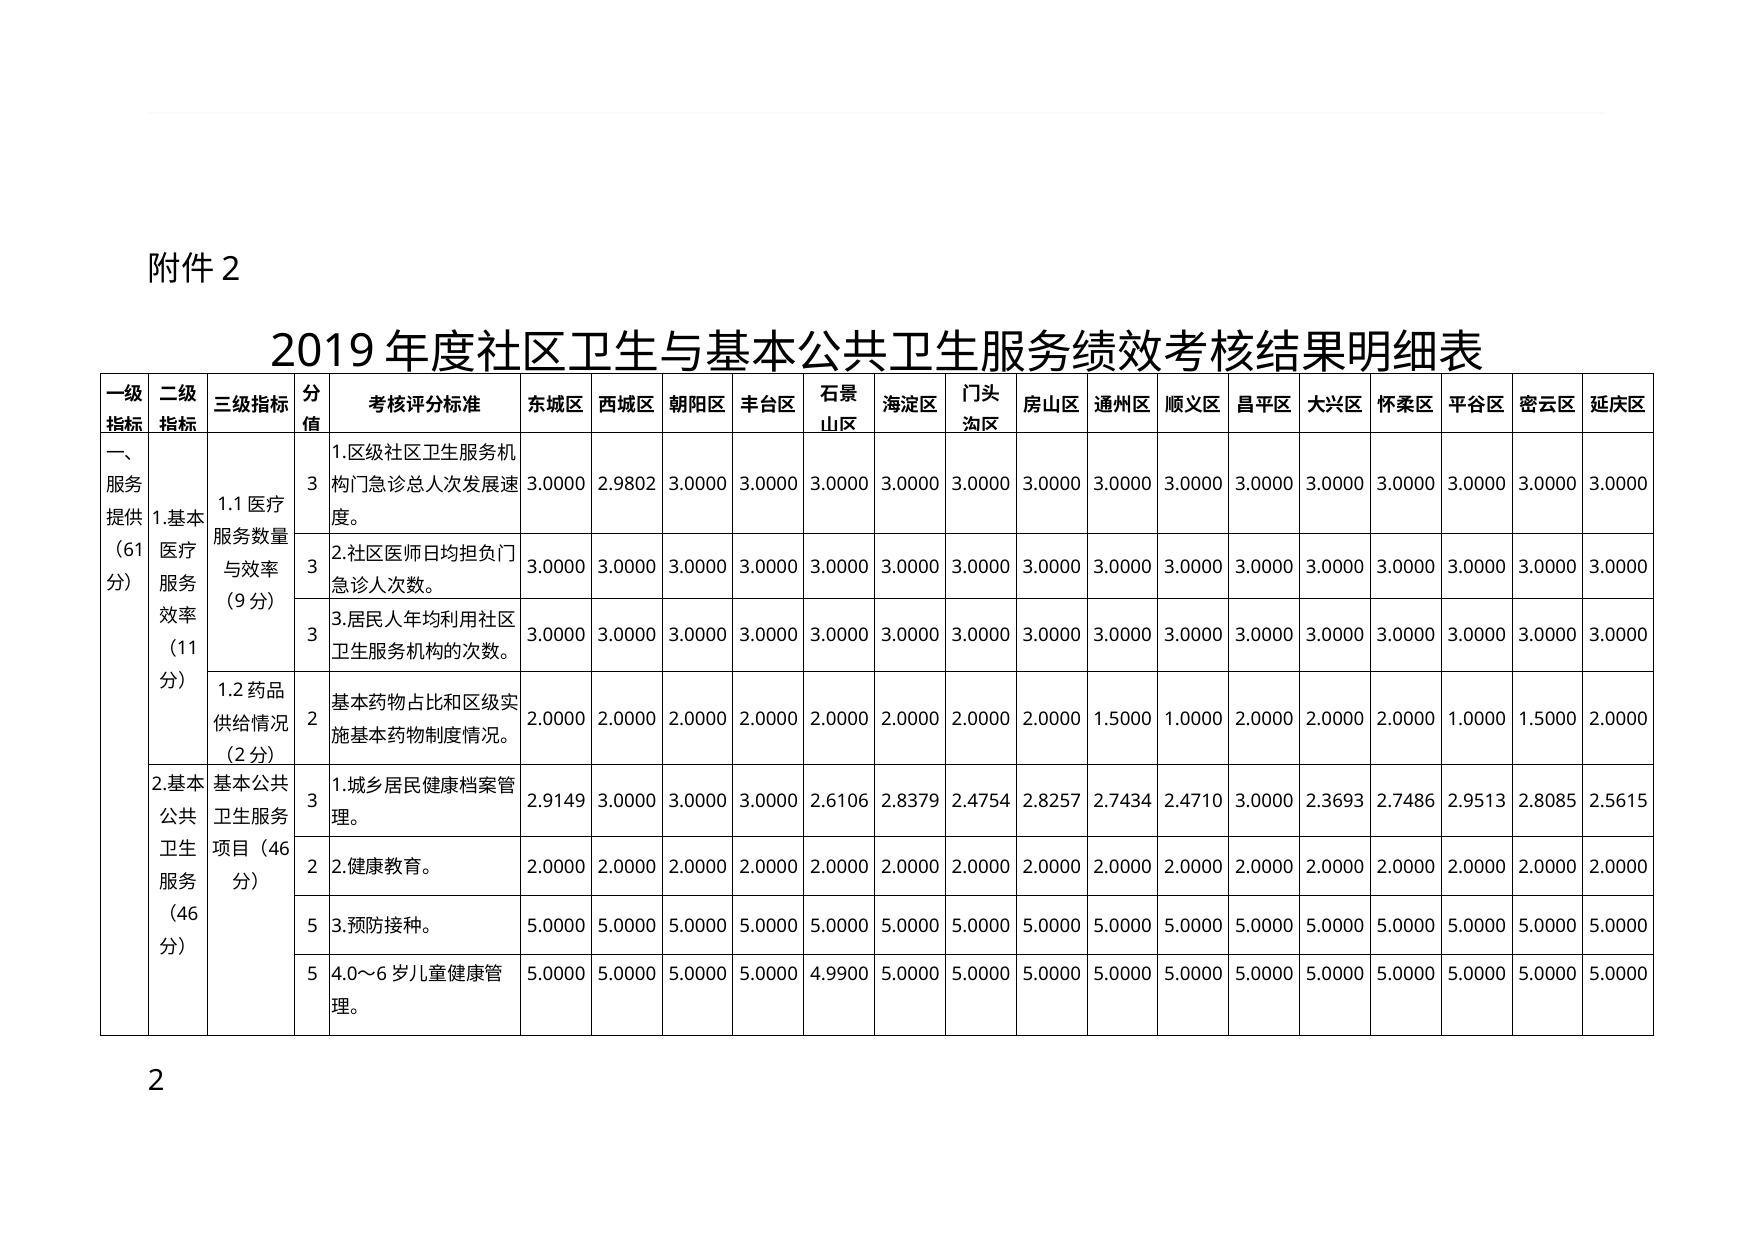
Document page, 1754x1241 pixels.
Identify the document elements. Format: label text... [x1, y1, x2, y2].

table_cell 5 [295, 896, 329, 954]
table_cell 1.0000 [1442, 672, 1512, 764]
table_cell 3.0000 [875, 534, 945, 597]
table_cell 3.0000 [875, 433, 945, 533]
table_cell 2.9513 [1442, 765, 1512, 836]
table_cell 3.0000 [663, 433, 732, 533]
table_cell 3.0000 [1158, 599, 1228, 671]
table_cell 1.5000 [1513, 672, 1582, 764]
table_cell 5.0000 [1442, 896, 1512, 954]
table_cell 2.0000 [1229, 837, 1299, 895]
table_cell 2.0000 [1442, 837, 1512, 895]
table_cell 2.0000 [521, 837, 591, 895]
table_cell 2.0000 [1371, 672, 1441, 764]
table_cell 平谷区 [1442, 374, 1512, 432]
table_cell 3.0000 [733, 599, 803, 671]
table_cell 2.0000 [521, 672, 591, 764]
table_cell 3.0000 [1088, 433, 1157, 533]
table_cell 2.8085 [1513, 765, 1582, 836]
table_cell 2.0000 [946, 837, 1016, 895]
table_cell 3.0000 [1583, 599, 1653, 671]
table_cell 1.1医疗服务数量与效率（9分） [208, 433, 294, 671]
table_cell 5.0000 [1158, 955, 1228, 1035]
table_cell 3 [295, 534, 329, 597]
table_cell 基本药物占比和区级实施基本药物制度情况。 [330, 672, 520, 764]
table_cell 2.0000 [733, 672, 803, 764]
table_cell 3.0000 [1513, 599, 1582, 671]
table_cell 怀柔区 [1371, 374, 1441, 432]
table_cell 延庆区 [1583, 374, 1653, 432]
table_cell 3.预防接种。 [330, 896, 520, 954]
table_cell 5.0000 [1513, 896, 1582, 954]
table_cell 2.0000 [1088, 837, 1157, 895]
table_cell 3.0000 [1442, 534, 1512, 597]
table_cell 3.0000 [521, 534, 591, 597]
table_cell 3.0000 [1583, 433, 1653, 533]
table_cell 2.6106 [804, 765, 874, 836]
table_cell 5.0000 [1371, 955, 1441, 1035]
table_header 2019年度社区卫生与基本公共卫生服务绩效考核结果明细表 [100, 314, 1654, 373]
table_cell 1.2药品供给情况（2分） [208, 672, 294, 764]
table_cell 3.0000 [1300, 433, 1370, 533]
table_cell 5.0000 [1088, 955, 1157, 1035]
table_cell 3.0000 [733, 534, 803, 597]
table_cell 5.0000 [946, 955, 1016, 1035]
table_cell 5.0000 [1229, 896, 1299, 954]
table_cell 二级指标 [149, 374, 207, 432]
table_cell 3.0000 [1513, 534, 1582, 597]
table_cell 5.0000 [1513, 955, 1582, 1035]
table_cell 3.0000 [946, 599, 1016, 671]
table_cell 3.0000 [1158, 433, 1228, 533]
table_cell 3.0000 [1088, 599, 1157, 671]
table_cell 3.0000 [663, 599, 732, 671]
table_cell 3 [295, 765, 329, 836]
table_cell 3.0000 [1017, 599, 1087, 671]
table_cell 房山区 [1017, 374, 1087, 432]
table_cell 2.基本公共卫生服务（46分） [149, 765, 207, 1035]
table_cell 2.0000 [1371, 837, 1441, 895]
table_cell 1.5000 [1088, 672, 1157, 764]
table_cell 海淀区 [875, 374, 945, 432]
table_cell 3.0000 [946, 433, 1016, 533]
table_cell 2.0000 [663, 672, 732, 764]
table_cell 2 [295, 837, 329, 895]
table_cell 2 [295, 672, 329, 764]
table_cell 2.社区医师日均担负门急诊人次数。 [330, 534, 520, 597]
table_cell 2.0000 [1158, 837, 1228, 895]
table_cell 5.0000 [946, 896, 1016, 954]
table_cell 一级指标 [101, 374, 148, 432]
table_cell 考核评分标准 [330, 374, 520, 432]
table_cell 3.0000 [592, 534, 662, 597]
table_cell 2.健康教育。 [330, 837, 520, 895]
table_cell 基本公共卫生服务项目（46分） [208, 765, 294, 1035]
table_cell 2.7434 [1088, 765, 1157, 836]
table_cell 3.0000 [521, 433, 591, 533]
table_cell 5.0000 [1017, 955, 1087, 1035]
table_cell 丰台区 [733, 374, 803, 432]
table_cell 5.0000 [733, 896, 803, 954]
text 附件2 [148, 242, 1606, 290]
table_cell 大兴区 [1300, 374, 1370, 432]
table_cell 3.0000 [946, 534, 1016, 597]
table_cell 3.0000 [1371, 534, 1441, 597]
table_cell 5.0000 [1371, 896, 1441, 954]
table_cell 3.0000 [663, 765, 732, 836]
table_cell 2.8257 [1017, 765, 1087, 836]
table_cell 5.0000 [1300, 955, 1370, 1035]
table_cell 2.0000 [1017, 672, 1087, 764]
table_cell 5.0000 [1442, 955, 1512, 1035]
table_cell 三级指标 [208, 374, 294, 432]
table_cell 3.0000 [1583, 534, 1653, 597]
table_cell 5 [295, 955, 329, 1035]
table_cell 3.0000 [733, 765, 803, 836]
table_cell 通州区 [1088, 374, 1157, 432]
table_cell 5.0000 [1229, 955, 1299, 1035]
table_cell 3.0000 [1442, 433, 1512, 533]
table_cell 3.0000 [1229, 534, 1299, 597]
table_cell 3.居民人年均利用社区卫生服务机构的次数。 [330, 599, 520, 671]
table_cell 2.4710 [1158, 765, 1228, 836]
table_cell 5.0000 [663, 896, 732, 954]
table_cell 3.0000 [521, 599, 591, 671]
table_cell 2.0000 [733, 837, 803, 895]
table_cell 2.4754 [946, 765, 1016, 836]
table_cell 3.0000 [1017, 534, 1087, 597]
table_cell 3.0000 [1300, 534, 1370, 597]
table_cell 5.0000 [663, 955, 732, 1035]
table_cell 3.0000 [1300, 599, 1370, 671]
table_cell 5.0000 [1583, 896, 1653, 954]
table_cell 3.0000 [1513, 433, 1582, 533]
table_cell 3 [295, 599, 329, 671]
table_cell 3.0000 [592, 765, 662, 836]
table_cell 2.3693 [1300, 765, 1370, 836]
table_cell 3.0000 [1017, 433, 1087, 533]
table_cell 2.7486 [1371, 765, 1441, 836]
table_cell 3.0000 [1229, 433, 1299, 533]
table_cell 2.0000 [875, 672, 945, 764]
table_cell 2.0000 [663, 837, 732, 895]
table_cell 昌平区 [1229, 374, 1299, 432]
table_cell 2.8379 [875, 765, 945, 836]
table_cell 3.0000 [875, 599, 945, 671]
table_cell 1.城乡居民健康档案管理。 [330, 765, 520, 836]
table_cell 2.0000 [804, 837, 874, 895]
table_cell 朝阳区 [663, 374, 732, 432]
table_cell 5.0000 [1158, 896, 1228, 954]
table_cell 2.5615 [1583, 765, 1653, 836]
table_cell 5.0000 [521, 896, 591, 954]
table_cell 5.0000 [1583, 955, 1653, 1035]
table_cell 1.0000 [1158, 672, 1228, 764]
table_cell 2.0000 [1017, 837, 1087, 895]
table_cell 4.0～6岁儿童健康管理。 [330, 955, 520, 1035]
table_cell 3.0000 [1229, 599, 1299, 671]
table_cell 2.0000 [1583, 672, 1653, 764]
table_cell 3.0000 [1158, 534, 1228, 597]
table_cell 2.0000 [592, 672, 662, 764]
table_cell 5.0000 [1300, 896, 1370, 954]
table_cell 3.0000 [592, 599, 662, 671]
table_cell 5.0000 [875, 955, 945, 1035]
table_cell 密云区 [1513, 374, 1582, 432]
table_cell 3.0000 [1088, 534, 1157, 597]
table_cell 2.0000 [1300, 672, 1370, 764]
table_cell 5.0000 [804, 896, 874, 954]
table_cell 2.0000 [875, 837, 945, 895]
table_cell 4.9900 [804, 955, 874, 1035]
table_cell 3.0000 [1371, 433, 1441, 533]
table_cell 2.0000 [1229, 672, 1299, 764]
table_cell 5.0000 [733, 955, 803, 1035]
table_cell 3.0000 [804, 534, 874, 597]
table_cell 2.0000 [592, 837, 662, 895]
table_cell 2.0000 [1583, 837, 1653, 895]
table_cell 3.0000 [1371, 599, 1441, 671]
table_cell 1.区级社区卫生服务机构门急诊总人次发展速度。 [330, 433, 520, 533]
table_cell 石景 山区 [804, 374, 874, 432]
table_cell 东城区 [521, 374, 591, 432]
table_cell 3.0000 [804, 433, 874, 533]
table_cell 2.0000 [1513, 837, 1582, 895]
table_cell 3.0000 [733, 433, 803, 533]
table_cell 3 [295, 433, 329, 533]
table_cell 2.9149 [521, 765, 591, 836]
table_cell 2.0000 [946, 672, 1016, 764]
table_cell 一、服务提供（61分） [101, 433, 148, 1035]
table_cell 5.0000 [592, 896, 662, 954]
table_cell 3.0000 [663, 534, 732, 597]
table_cell 3.0000 [804, 599, 874, 671]
table_cell 西城区 [592, 374, 662, 432]
table_cell 5.0000 [1017, 896, 1087, 954]
table_cell 门头 沟区 [946, 374, 1016, 432]
table_cell 2.0000 [1300, 837, 1370, 895]
table_cell 5.0000 [521, 955, 591, 1035]
table_cell 顺义区 [1158, 374, 1228, 432]
table_cell 3.0000 [1229, 765, 1299, 836]
table_cell 2.0000 [804, 672, 874, 764]
table_cell 1.基本医疗服务效率（11分） [149, 433, 207, 764]
table_cell 2.9802 [592, 433, 662, 533]
table_cell 5.0000 [592, 955, 662, 1035]
table_cell 3.0000 [1442, 599, 1512, 671]
table_cell 分值 [295, 374, 329, 432]
table_cell 5.0000 [1088, 896, 1157, 954]
table_cell 5.0000 [875, 896, 945, 954]
